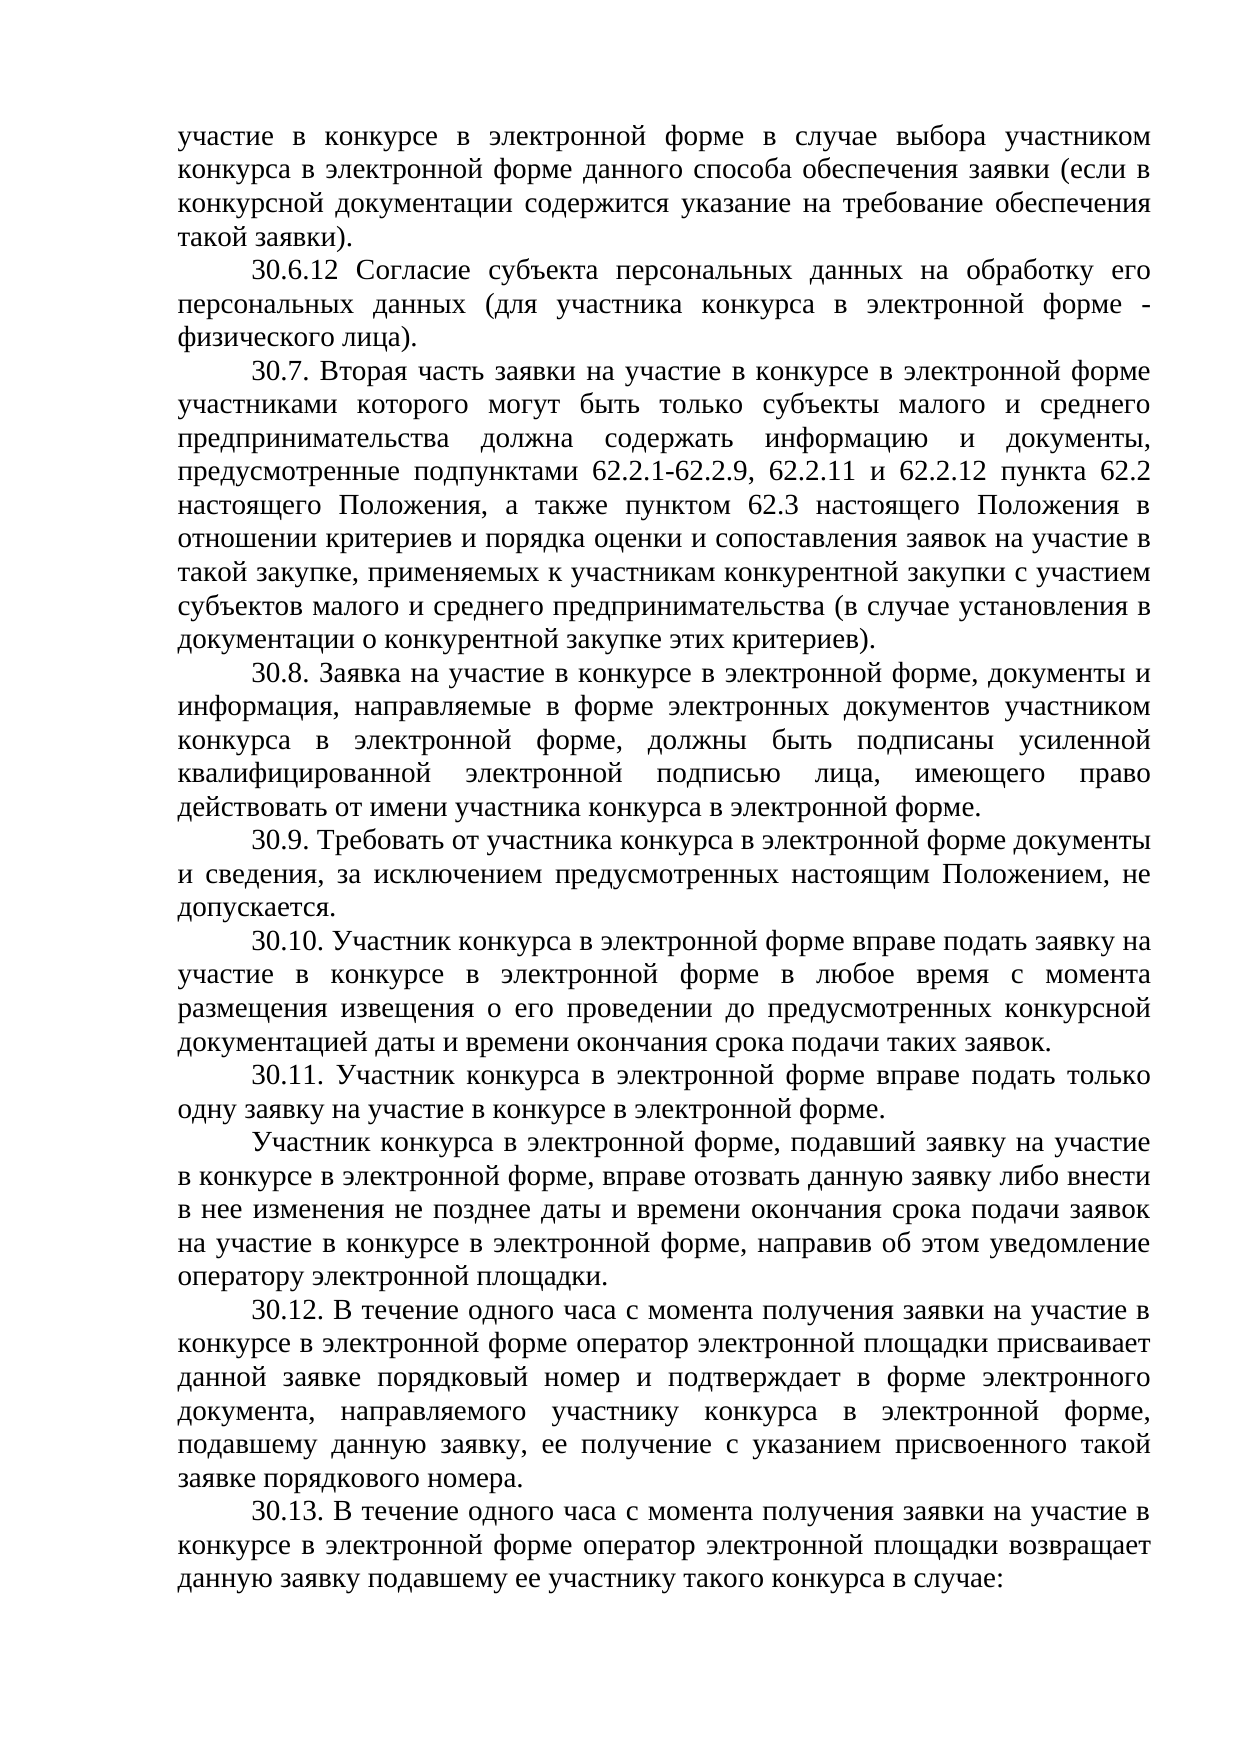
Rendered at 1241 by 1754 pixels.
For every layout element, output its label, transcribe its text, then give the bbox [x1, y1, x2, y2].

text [177, 118, 1152, 252]
text 30.8. Заявка на участие в конкурсе в электронной форме, документы и информация, направляемые в форме электронных документов участником конкурса в электронной форме, должны быть подписаны усиленной квалифицированной электронной подписью лица, имеющего право действовать от имени участника конкурса в электронной форме. [177, 655, 1152, 822]
text 30.9. Требовать от участника конкурса в электронной форме документы и сведения, за исключением предусмотренных настоящим Положением, не допускается. [177, 822, 1152, 923]
text 30.13. В течение одного часа с момента получения заявки на участие в конкурсе в электронной форме оператор электронной площадки возвращает данную заявку подавшему ее участнику такого конкурса в случае: [177, 1493, 1152, 1594]
text 30.7. Вторая часть заявки на участие в конкурсе в электронной форме участниками которого могут быть только субъекты малого и среднего предпринимательства должна содержать информацию и документы, предусмотренные подпунктами 62.2.1-62.2.9, 62.2.11 и 62.2.12 пункта 62.2 настоящего Положения, а также пунктом 62.3 настоящего Положения в отношении критериев и порядка оценки и сопоставления заявок на участие в такой закупке, применяемых к участникам конкурентной закупки с участием субъектов малого и среднего предпринимательства (в случае установления в документации о конкурентной закупке этих критериев). [177, 353, 1152, 655]
text Участник конкурса в электронной форме, подавший заявку на участие в конкурсе в электронной форме, вправе отозвать данную заявку либо внести в нее изменения не позднее даты и времени окончания срока подачи заявок на участие в конкурсе в электронной форме, направив об этом уведомление оператору электронной площадки. [177, 1124, 1152, 1292]
text 30.6.12 Согласие субъекта персональных данных на обработку его персональных данных (для участника конкурса в электронной форме - физического лица). [177, 252, 1152, 353]
text 30.10. Участник конкурса в электронной форме вправе подать заявку на участие в конкурсе в электронной форме в любое время с момента размещения извещения о его проведении до предусмотренных конкурсной документацией даты и времени окончания срока подачи таких заявок. [177, 923, 1152, 1057]
text 30.12. В течение одного часа с момента получения заявки на участие в конкурсе в электронной форме оператор электронной площадки присваивает данной заявке порядковый номер и подтверждает в форме электронного документа, направляемого участнику конкурса в электронной форме, подавшему данную заявку, ее получение с указанием присвоенного такой заявке порядкового номера. [177, 1292, 1152, 1493]
text 30.11. Участник конкурса в электронной форме вправе подать только одну заявку на участие в конкурсе в электронной форме. [177, 1057, 1152, 1124]
